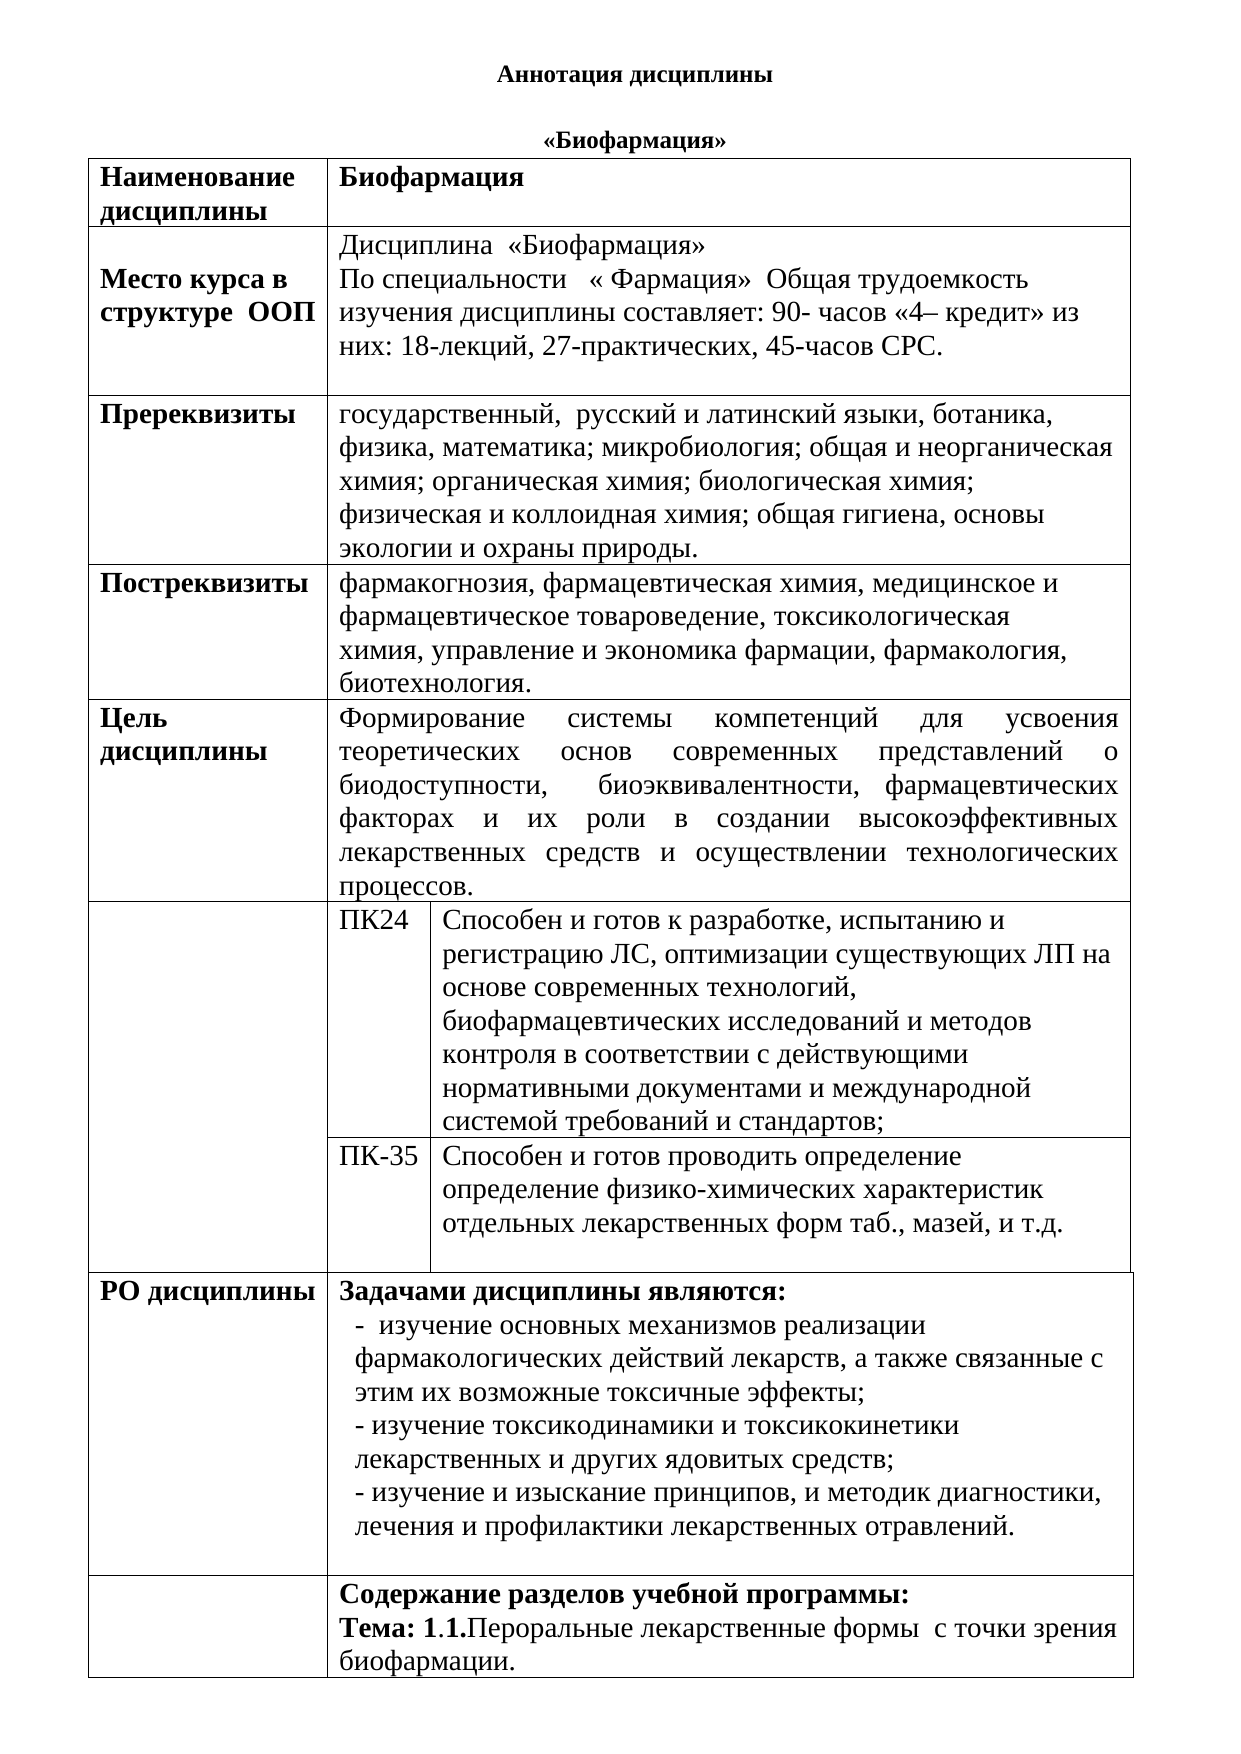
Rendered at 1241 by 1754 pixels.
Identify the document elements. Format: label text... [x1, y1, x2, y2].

table_cell фармакогнозия, фармацевтическая химия, медицинское и фармацевтическое товароведение, токсикологическая химия, управление и экономика фармации, фармакология, биотехнология. [328, 565, 1130, 699]
text «Биофармация» [89, 125, 1181, 154]
table_cell Способен и готов проводить определение определение физико-химических характеристик отдельных лекарственных форм таб., мазей, и т.д. [431, 1138, 1130, 1272]
table_cell ПК24 [328, 902, 430, 1137]
table_cell [89, 1576, 327, 1677]
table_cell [328, 1576, 1133, 1677]
table_cell государственный, русский и латинский языки, ботаника, физика, математика; микробиология; общая и неорганическая химия; органическая химия; биологическая химия; физическая и коллоидная химия; общая гигиена, основы экологии и охраны природы. [328, 396, 1130, 564]
table_cell Постреквизиты [89, 565, 327, 699]
table_cell [89, 902, 327, 1272]
table_cell Способен и готов к разработке, испытанию и регистрацию ЛС, оптимизации существующих ЛП на основе современных технологий, биофармацевтических исследований и методов контроля в соответствии с действующими нормативными документами и международной системой требований и стандартов; [431, 902, 1130, 1137]
table_cell Задачами дисциплины являются: - изучение основных механизмов реализации фармакологических действий лекарств, а также связанные с этим их возможные токсичные эффекты; - изучение токсикодинамики и токсикокинетики лекарственных и других ядовитых средств; - изучение и изыскание принципов, и методик диагностики, лечения и профилактики лекарственных отравлений. [328, 1273, 1133, 1575]
table_header Наименование дисциплины [89, 159, 327, 226]
table_cell Дисциплина «Биофармация» По специальности « Фармация» Общая трудоемкость изучения дисциплины составляет: 90- часов «4– кредит» из них: 18-лекций, 27-практических, 45-часов СРС. [328, 227, 1130, 395]
table_header Биофармация [328, 159, 1130, 226]
table_cell РО дисциплины [89, 1273, 327, 1575]
table_cell Цель дисциплины [89, 700, 327, 901]
text Аннотация дисциплины [89, 59, 1181, 88]
table_cell Пререквизиты [89, 396, 327, 564]
table_cell Место курса в структуре ООП [89, 227, 327, 395]
table_cell ПК-35 [328, 1138, 430, 1272]
table_cell Формирование системы компетенций для усвоения теоретических основ современных представлений о биодоступности, биоэквивалентности, фармацевтических факторах и их роли в создании высокоэффективных лекарственных средств и осуществлении технологических процессов. [328, 700, 1130, 901]
